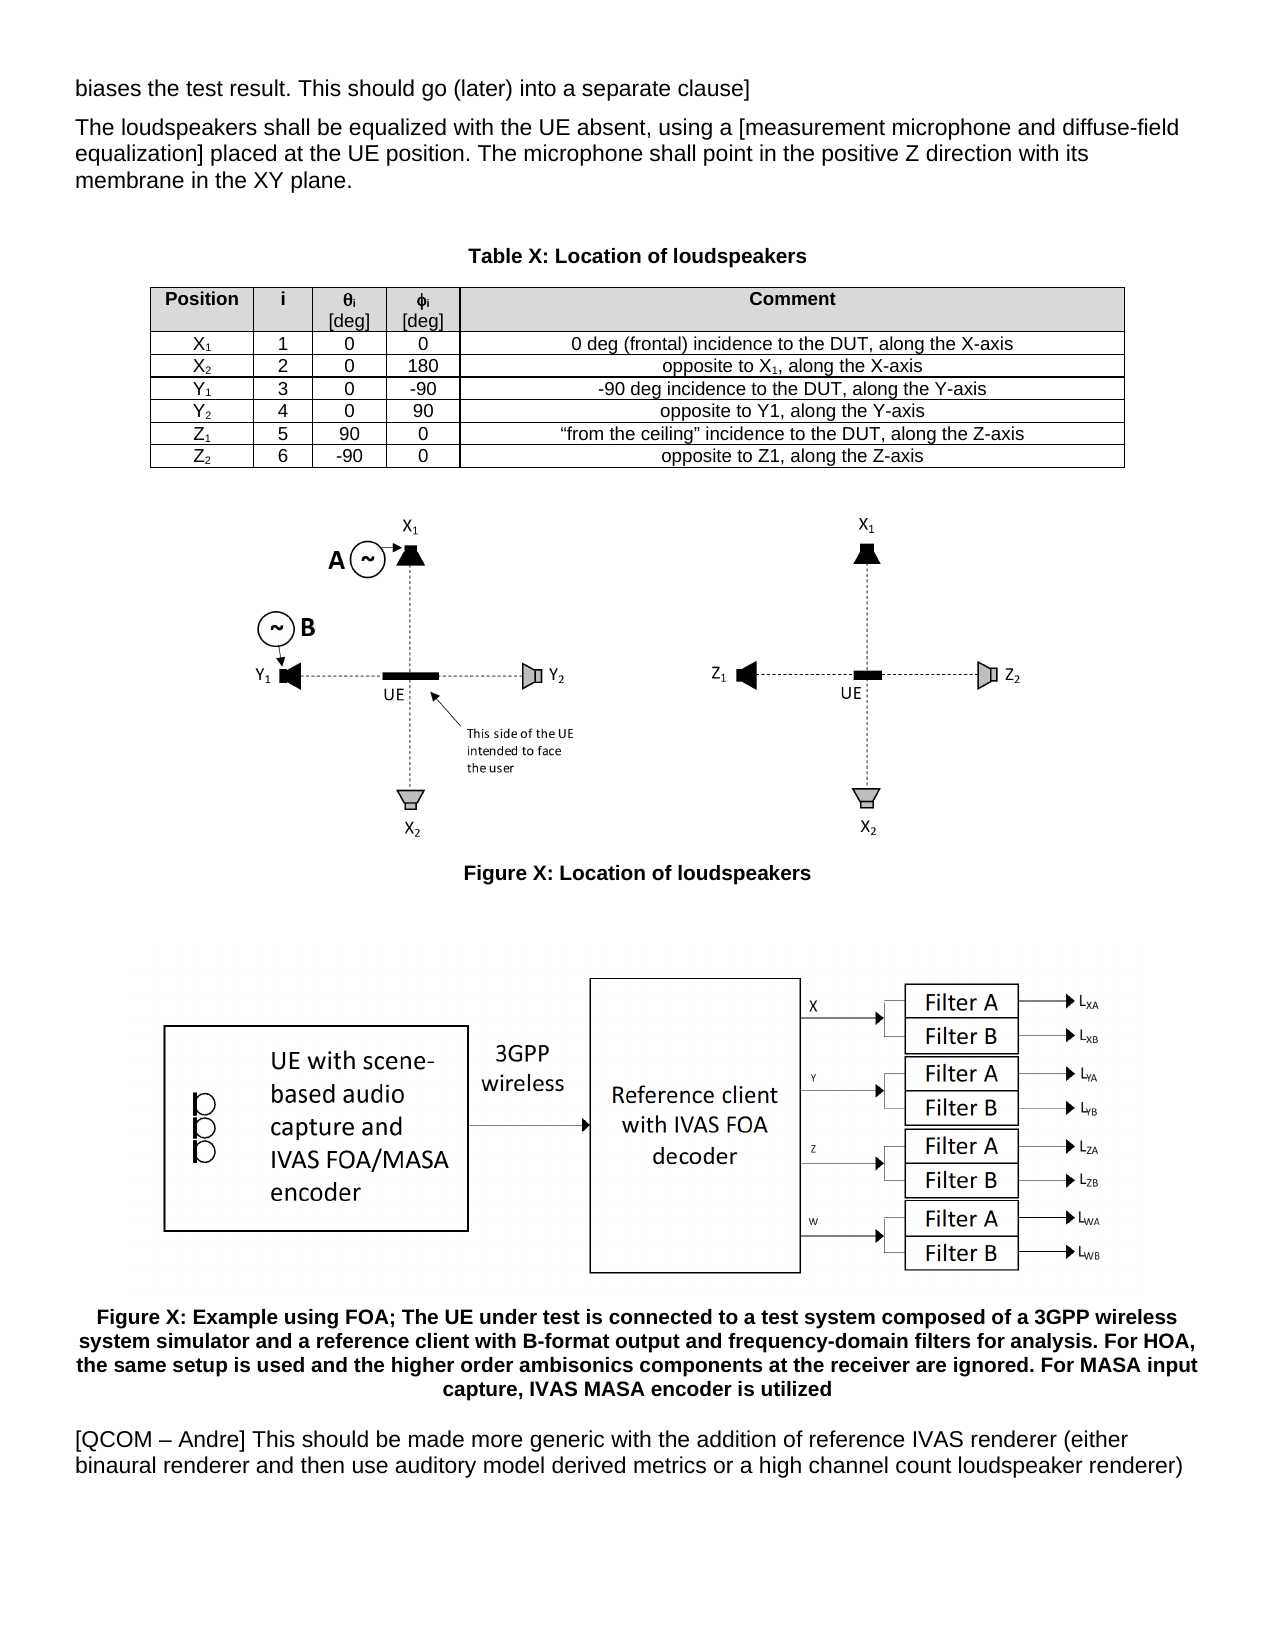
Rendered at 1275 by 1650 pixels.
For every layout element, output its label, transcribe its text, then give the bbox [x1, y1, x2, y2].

table_cell opposite to Z1, along the Z-axis [461, 445, 1124, 467]
table_cell X1 [151, 332, 253, 354]
table_cell 90 [387, 400, 459, 422]
table_cell 3 [254, 378, 312, 399]
table_cell Z2 [151, 445, 253, 467]
text Figure X: Example using FOA; The UE under test is connected to a test system composed of a 3GPP wireless system simulator and a reference client with B-format output and frequency-domain filters for analysis. For HOA, the same setup is used and the higher order ambisonics components at the receiver are ignored. For MASA input capture, IVAS MASA encoder is utilized [75, 1305, 1200, 1401]
table_header i [254, 288, 312, 331]
table_cell 0 [313, 378, 386, 399]
table_cell 0 [387, 423, 459, 444]
table_cell opposite to Y1, along the Y-axis [461, 400, 1124, 422]
text Table X: Location of loudspeakers [75, 244, 1200, 268]
table_cell “from the ceiling” incidence to the DUT, along the Z-axis [461, 423, 1124, 444]
table_cell -90 [313, 445, 386, 467]
table_cell 90 [313, 423, 386, 444]
table_header Position [151, 288, 253, 331]
table_cell 0 [313, 355, 386, 376]
table_cell 180 [387, 355, 459, 376]
table_cell 0 [313, 332, 386, 354]
table_cell 5 [254, 423, 312, 444]
table_cell Y2 [151, 400, 253, 422]
table_cell 0 [313, 400, 386, 422]
table_cell 2 [254, 355, 312, 376]
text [75, 75, 1200, 101]
table_cell Z1 [151, 423, 253, 444]
table_cell X2 [151, 355, 253, 376]
table_header Comment [461, 288, 1124, 331]
picture [135, 948, 1140, 1293]
text [QCOM – Andre] This should be made more generic with the addition of reference IVAS renderer (either binaural renderer and then use auditory model derived metrics or a high channel count loudspeaker renderer) [75, 1426, 1200, 1479]
table_header i [deg] [313, 288, 386, 331]
table_cell -90 [387, 378, 459, 399]
table_cell 1 [254, 332, 312, 354]
text Figure X: Location of loudspeakers [75, 861, 1200, 885]
picture [243, 506, 1032, 849]
table_cell -90 deg incidence to the DUT, along the Y-axis [461, 378, 1124, 399]
text The loudspeakers shall be equalized with the UE absent, using a [measurement microphone and diffuse-field equalization] placed at the UE position. The microphone shall point in the positive Z direction with its membrane in the XY plane. [75, 114, 1200, 193]
table_cell 4 [254, 400, 312, 422]
table_cell opposite to X1, along the X-axis [461, 355, 1124, 376]
table_cell 0 deg (frontal) incidence to the DUT, along the X-axis [461, 332, 1124, 354]
table_header i [deg] [387, 288, 459, 331]
table_cell 6 [254, 445, 312, 467]
table_cell 0 [387, 332, 459, 354]
table_cell Y1 [151, 378, 253, 399]
table_cell 0 [387, 445, 459, 467]
